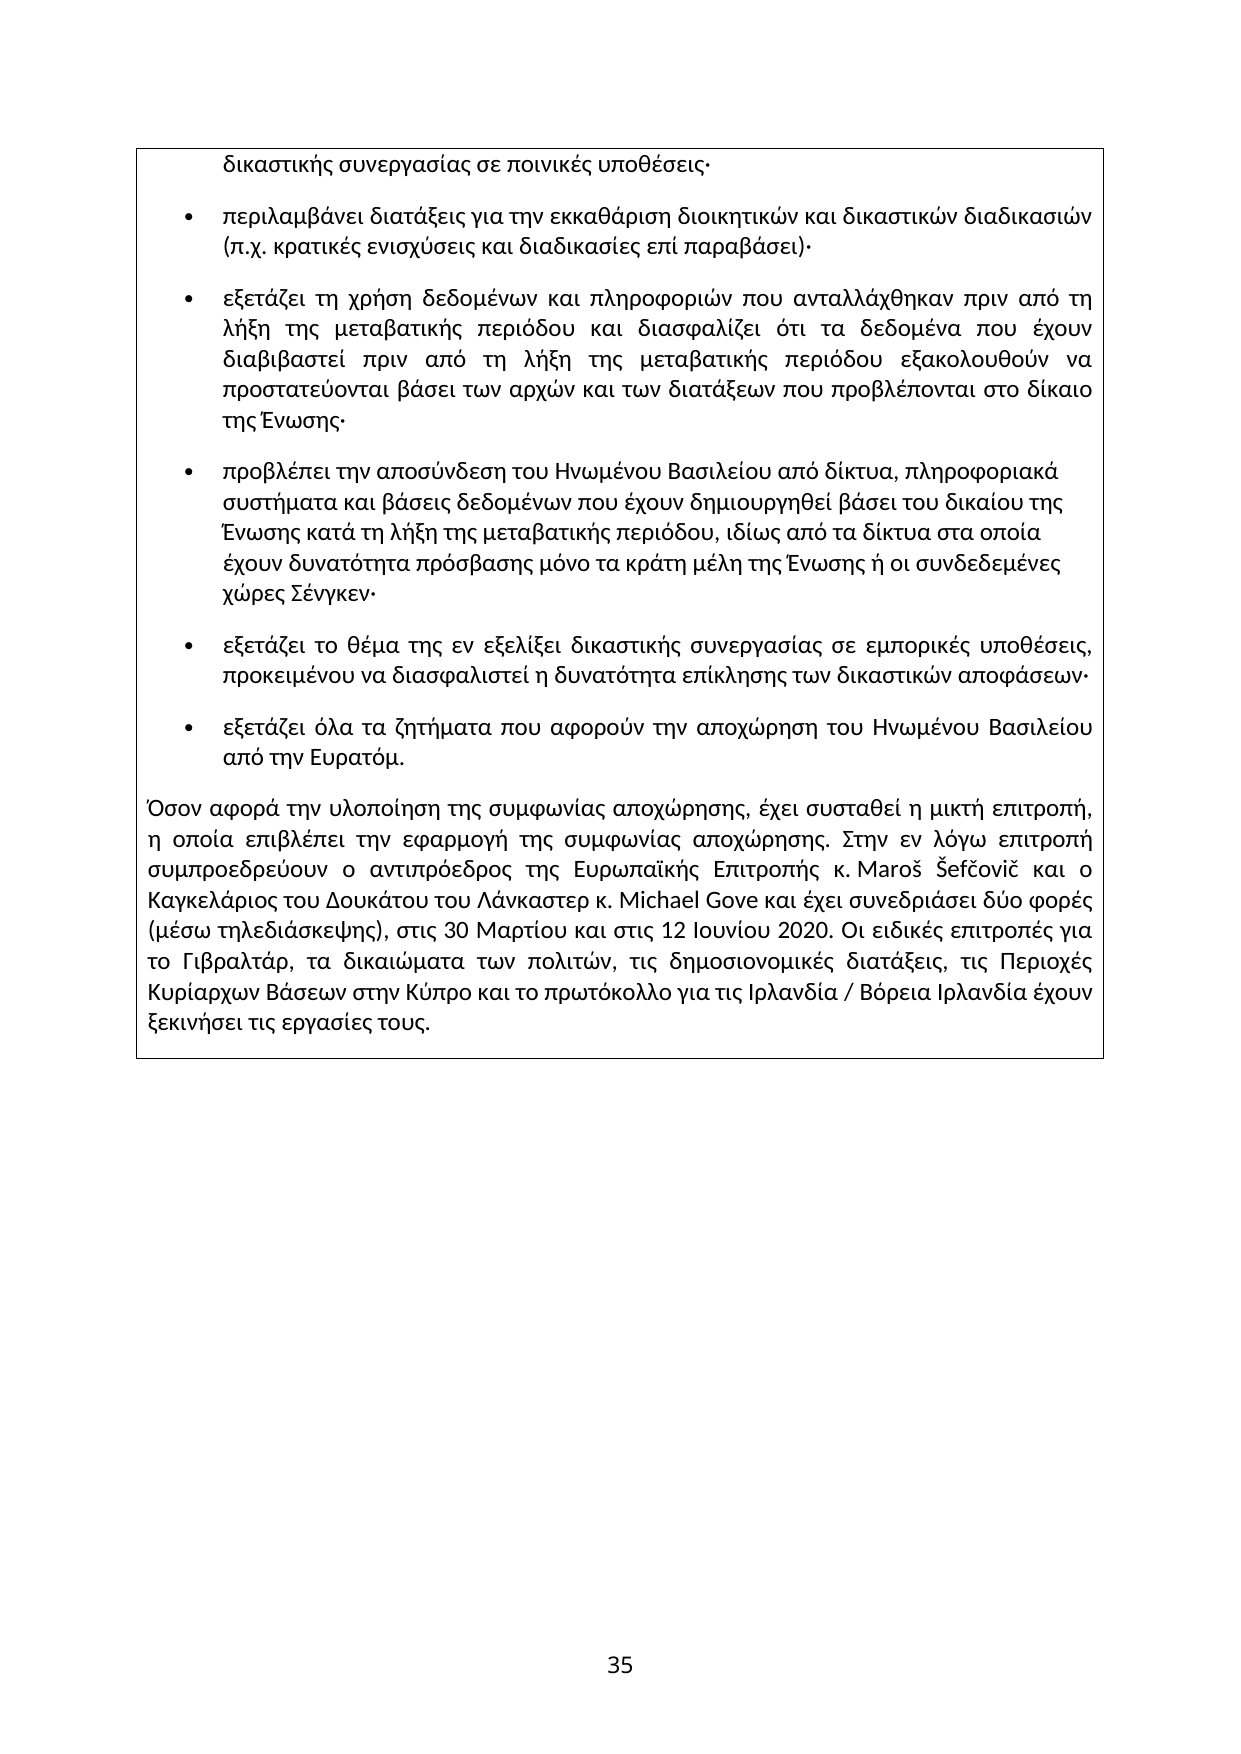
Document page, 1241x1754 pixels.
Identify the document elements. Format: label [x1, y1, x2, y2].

table_header [137, 149, 1103, 1057]
